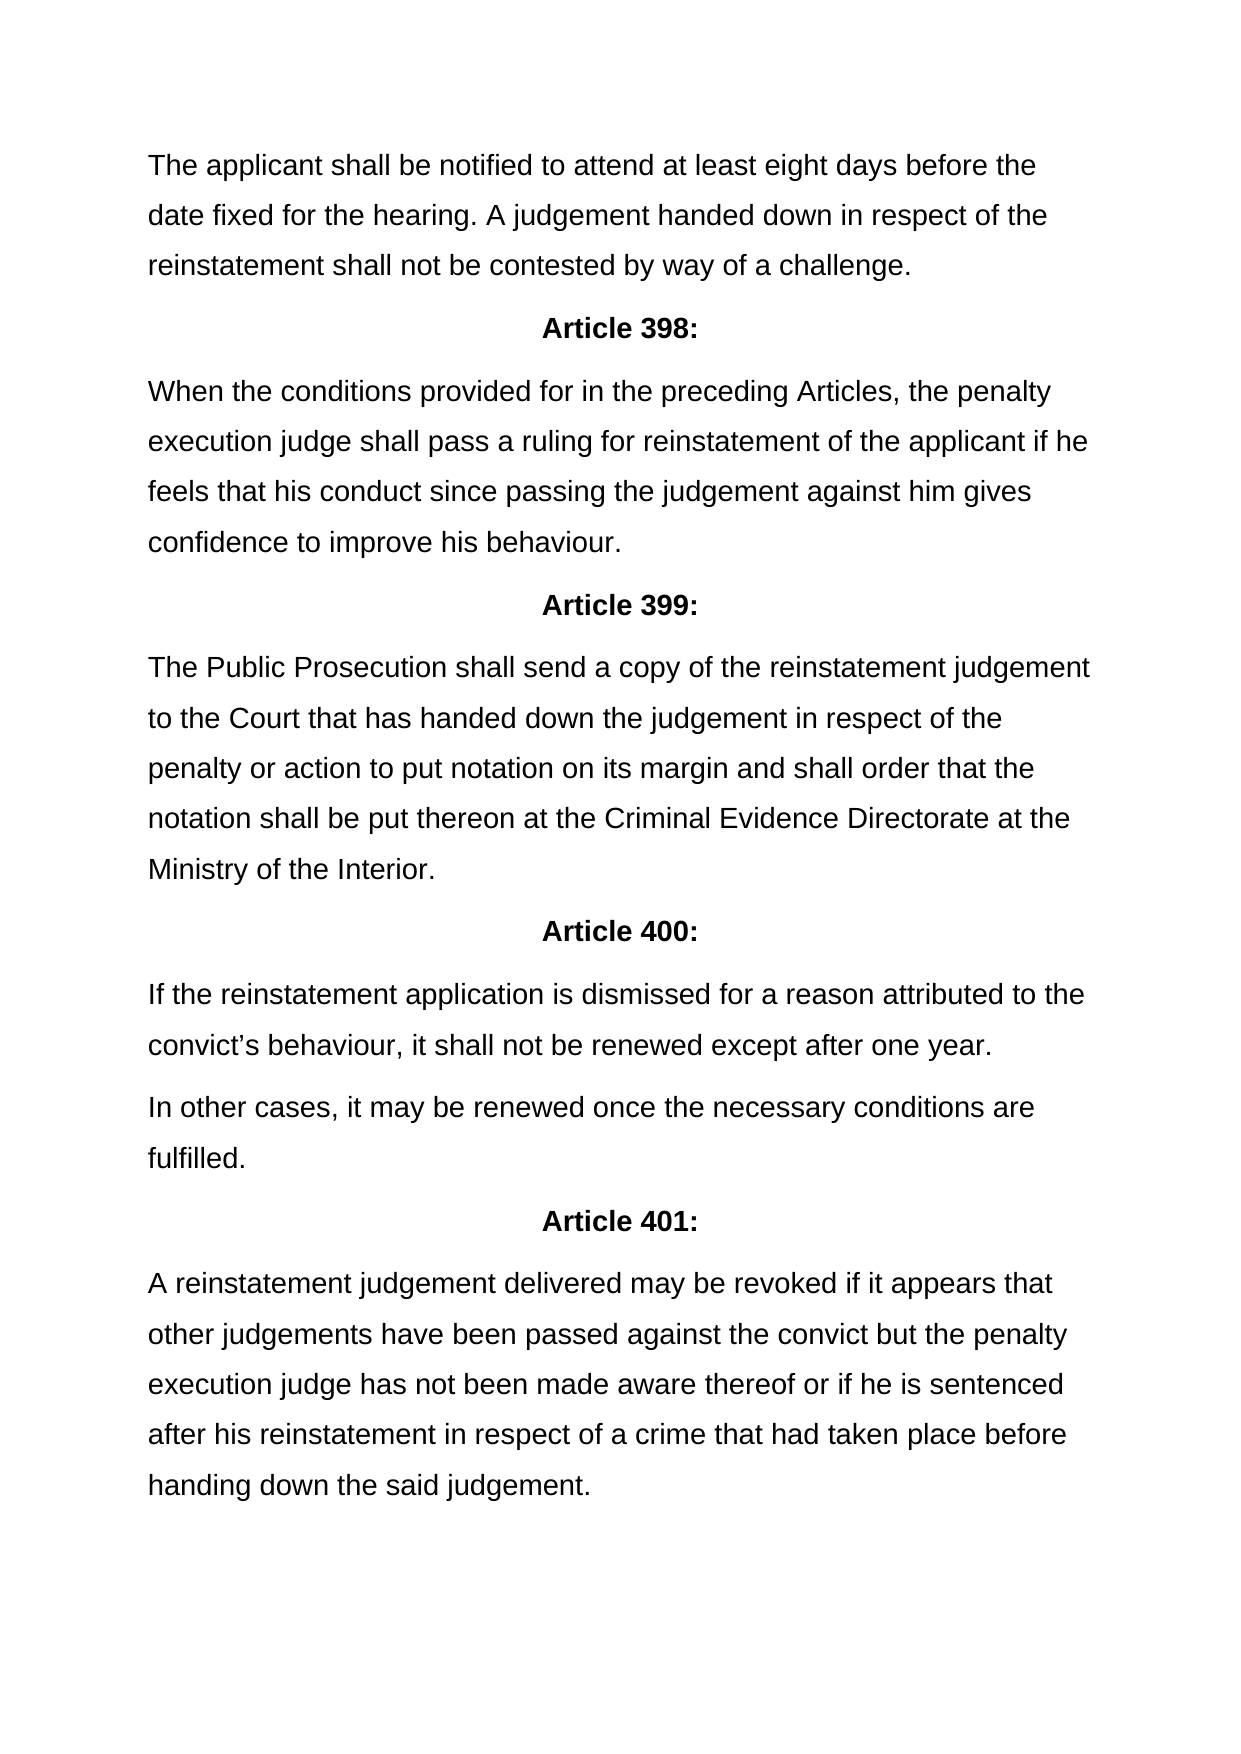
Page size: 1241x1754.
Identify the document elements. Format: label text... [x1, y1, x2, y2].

text Article 401: [148, 1203, 1093, 1237]
text A reinstatement judgement delivered may be revoked if it appears that other judgements have been passed against the convict but the penalty execution judge has not been made aware thereof or if he is sentenced after his reinstatement in respect of a crime that had taken place before handing down the said judgement. [148, 1266, 1093, 1501]
text If the reinstatement application is dismissed for a reason attributed to the convict’s behaviour, it shall not be renewed except after one year. [148, 977, 1093, 1061]
text The Public Prosecution shall send a copy of the reinstatement judgement to the Court that has handed down the judgement in respect of the penalty or action to put notation on its margin and shall order that the notation shall be put thereon at the Criminal Evidence Directorate at the Ministry of the Interior. [148, 650, 1093, 885]
text The applicant shall be notified to attend at least eight days before the date fixed for the hearing. A judgement handed down in respect of the reinstatement shall not be contested by way of a challenge. [148, 148, 1093, 282]
text Article 399: [148, 588, 1093, 621]
text In other cases, it may be renewed once the necessary conditions are fulfilled. [148, 1090, 1093, 1174]
text When the conditions provided for in the preceding Articles, the penalty execution judge shall pass a ruling for reinstatement of the applicant if he feels that his conduct since passing the judgement against him gives confidence to improve his behaviour. [148, 374, 1093, 558]
text Article 398: [148, 311, 1093, 344]
text Article 400: [148, 914, 1093, 948]
